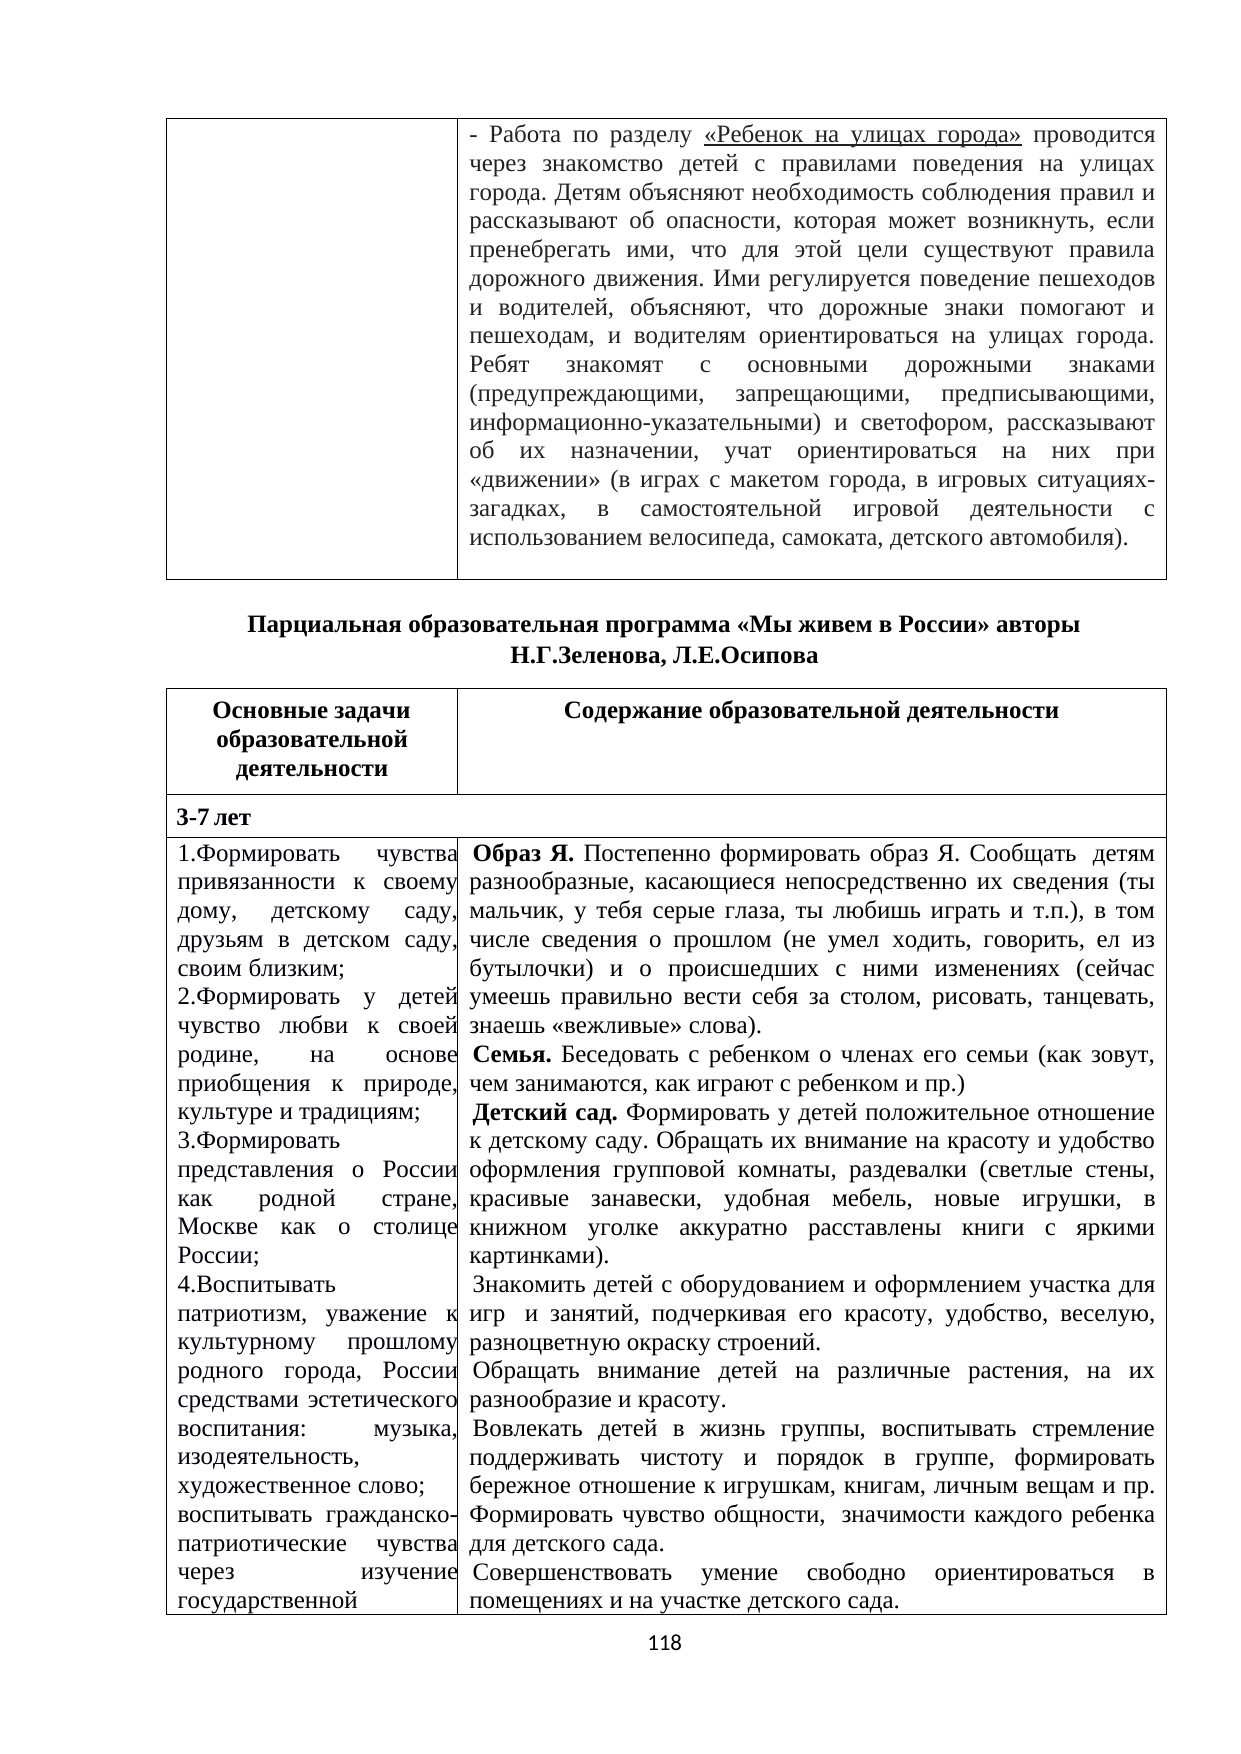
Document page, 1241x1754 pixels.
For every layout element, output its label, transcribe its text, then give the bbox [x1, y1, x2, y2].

table_header Содержание образовательной деятельности [458, 689, 1166, 794]
text Парциальная образовательная программа «Мы живем в России» авторы Н.Г.Зеленова, Л.Е.Осипова [176, 609, 1152, 669]
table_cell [458, 838, 1166, 1614]
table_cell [458, 119, 1166, 579]
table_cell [167, 119, 457, 579]
table_header Основные задачи образовательной деятельности [167, 689, 457, 794]
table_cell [167, 838, 457, 1614]
table_cell лет [167, 795, 1166, 837]
